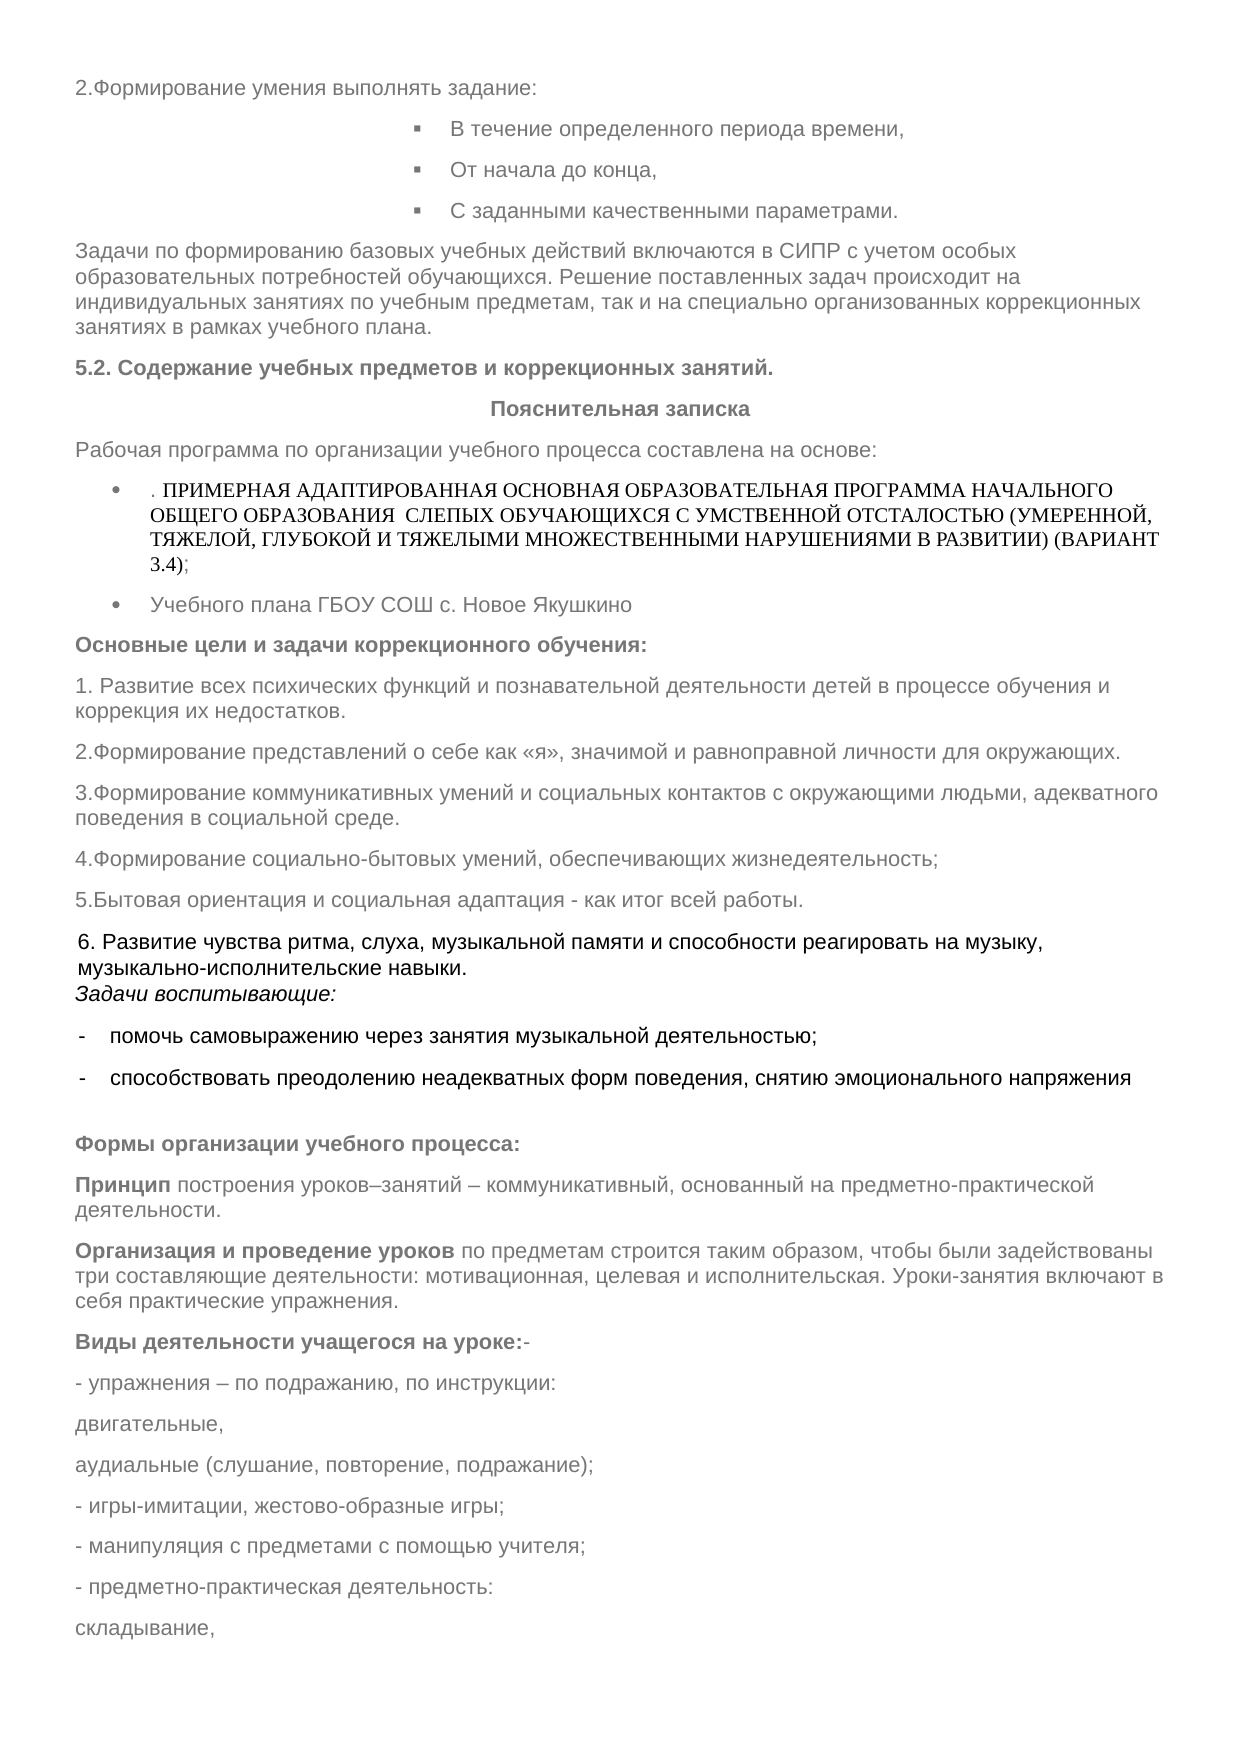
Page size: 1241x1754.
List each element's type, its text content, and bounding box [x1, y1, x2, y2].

text 6. Развитие чувства ритма, слуха, музыкальной памяти и способности реагировать на музыку, музыкально-исполнительские навыки. [77, 928, 1157, 980]
text - помочь самовыражению через занятия музыкальной деятельностью; [78, 1022, 1157, 1048]
text двигательные, [75, 1411, 1165, 1436]
text - способствовать преодолению неадекватных форм поведения, снятию эмоционального напряжения [78, 1064, 1157, 1090]
text Основные цели и задачи коррекционного обучения: [75, 632, 1165, 657]
text 4.Формирование социально-бытовых умений, обеспечивающих жизнедеятельность; [75, 846, 1165, 871]
text Виды деятельности учащегося на уроке:- [75, 1329, 1165, 1354]
text 1. Развитие всех психических функций и познавательной деятельности детей в процессе обучения и коррекция их недостатков. [75, 673, 1165, 723]
text - игры-имитации, жестово-образные игры; [75, 1492, 1165, 1518]
text складывание, [75, 1615, 1165, 1640]
text 2.Формирование представлений о себе как «я», значимой и равноправной личности для окружающих. [75, 739, 1165, 764]
text Организация и проведение уроков по предметам строится таким образом, чтобы были задействованы три составляющие деятельности: мотивационная, целевая и исполнительская. Уроки-занятия включают в себя практические упражнения. [75, 1238, 1165, 1313]
text Рабочая программа по организации учебного процесса составлена на основе: [75, 436, 1165, 462]
list Учебного плана ГБОУ СОШ с. Новое Якушкино [112, 591, 1165, 617]
text Задачи воспитывающие: [75, 980, 1157, 1006]
text 2.Формирование умения выполнять задание: [75, 75, 1165, 100]
text - предметно-практическая деятельность: [75, 1574, 1165, 1599]
text Задачи по формированию базовых учебных действий включаются в СИПР с учетом особых образовательных потребностей обучающихся. Решение поставленных задач происходит на индивидуальных занятиях по учебным предметам, так и на специально организованных коррекционных занятиях в рамках учебного плана. [75, 238, 1165, 339]
text Формы организации учебного процесса: [75, 1131, 1165, 1156]
list . ПРИМЕРНАЯ АДАПТИРОВАННАЯ ОСНОВНАЯ ОБРАЗОВАТЕЛЬНАЯ ПРОГРАММА НАЧАЛЬНОГО ОБЩЕГО ОБРАЗОВАНИЯ СЛЕПЫХ ОБУЧАЮЩИХСЯ С УМСТВЕННОЙ ОТСТАЛОСТЬЮ (УМЕРЕННОЙ, ТЯЖЕЛОЙ, ГЛУБОКОЙ И ТЯЖЕЛЫМИ МНОЖЕСТВЕННЫМИ НАРУШЕНИЯМИ В РАЗВИТИИ) (ВАРИАНТ 3.4); [112, 477, 1165, 576]
text - упражнения – по подражанию, по инструкции: [75, 1370, 1165, 1395]
text Принцип построения уроков–занятий – коммуникативный, основанный на предметно-практической деятельности. [75, 1172, 1165, 1222]
text - манипуляция с предметами с помощью учителя; [75, 1533, 1165, 1558]
list С заданными качественными параметрами. [412, 197, 1165, 223]
list В течение определенного периода времени, [412, 116, 1165, 141]
list От начала до конца, [412, 157, 1165, 182]
text аудиальные (слушание, повторение, подражание); [75, 1452, 1165, 1477]
text 5.Бытовая ориентация и социальная адаптация - как итог всей работы. [75, 887, 1165, 912]
text 3.Формирование коммуникативных умений и социальных контактов с окружающими людьми, адекватного поведения в социальной среде. [75, 780, 1165, 830]
text Пояснительная записка [75, 396, 1165, 421]
text 5.2. Содержание учебных предметов и коррекционных занятий. [75, 355, 1165, 380]
